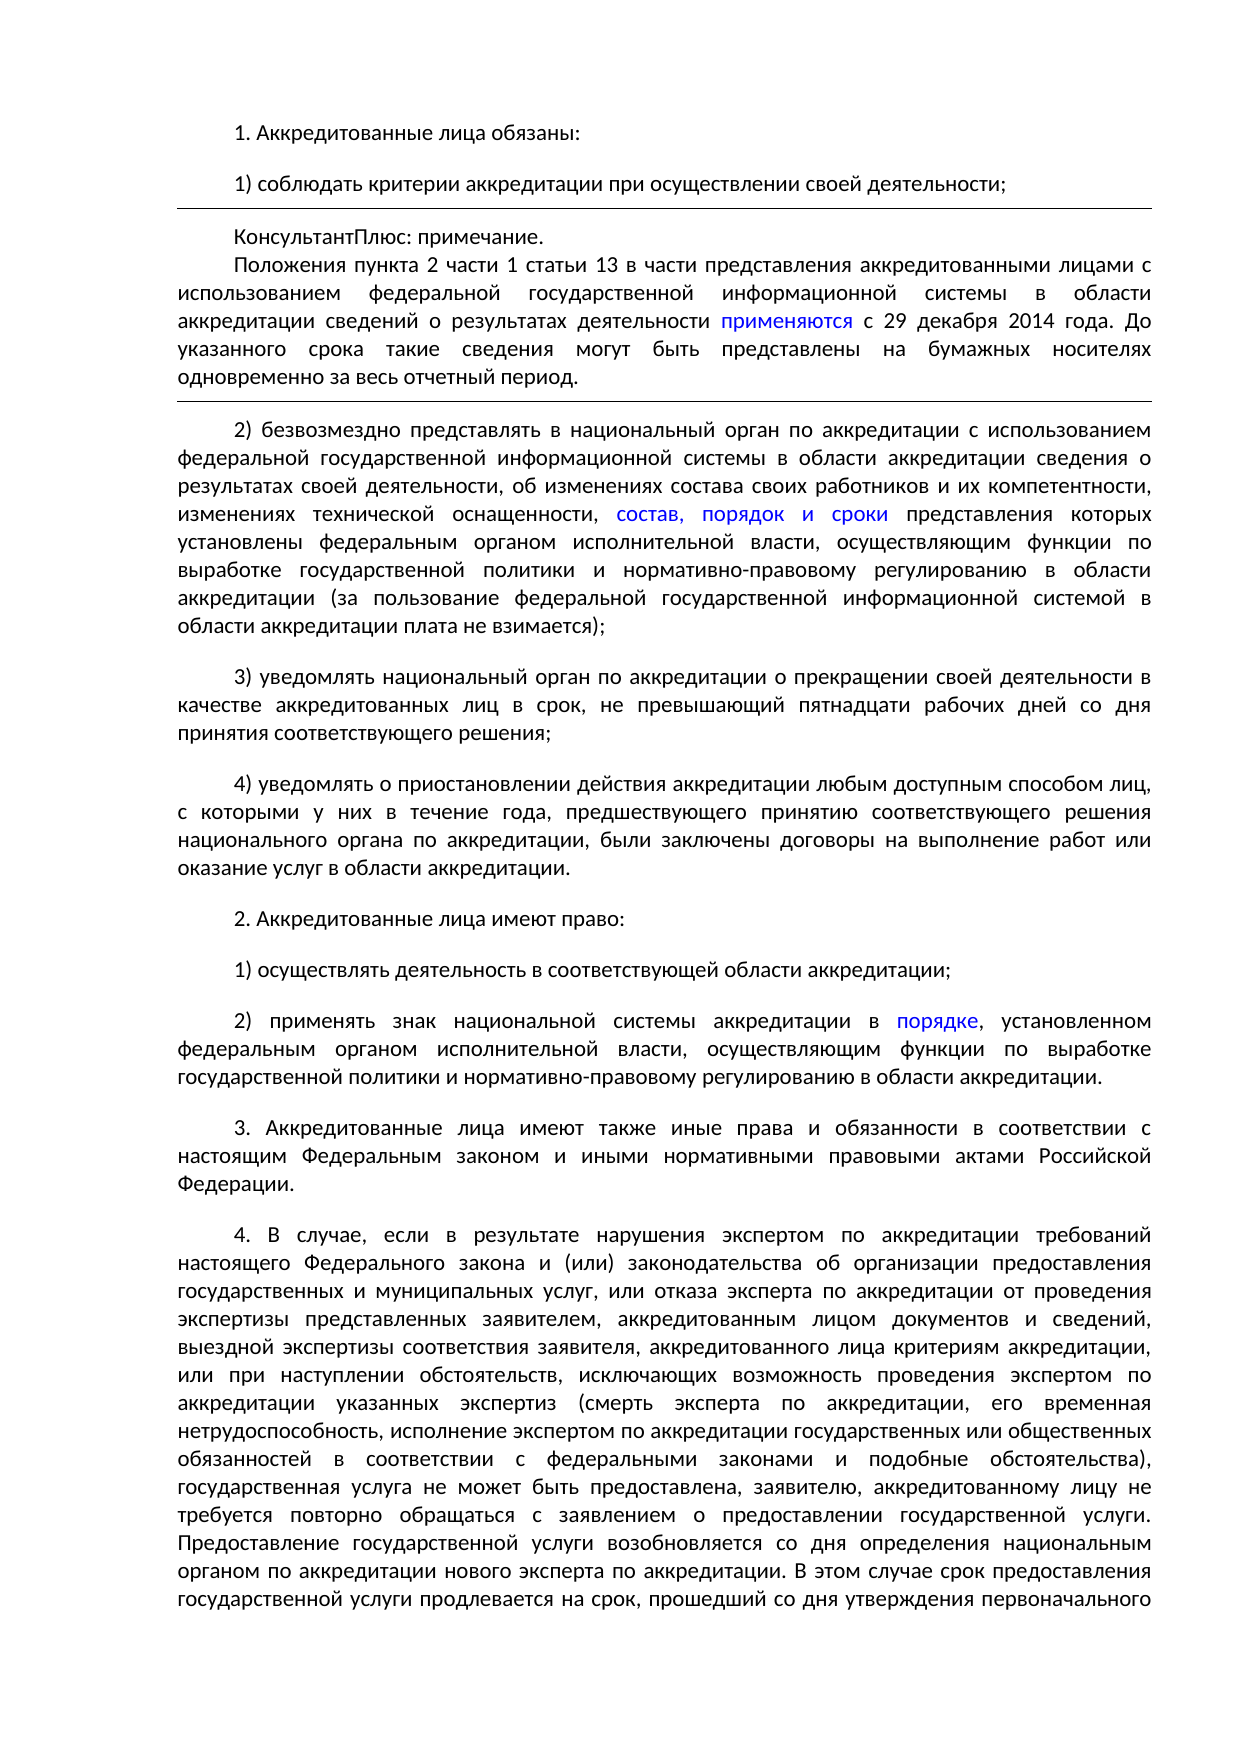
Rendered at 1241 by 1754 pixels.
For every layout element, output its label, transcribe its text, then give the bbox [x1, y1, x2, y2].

text 1) соблюдать критерии аккредитации при осуществлении своей деятельности; [177, 169, 1152, 197]
text 3. Аккредитованные лица имеют также иные права и обязанности в соответствии с настоящим Федеральным законом и иными нормативными правовыми актами Российской Федерации. [177, 1113, 1152, 1197]
text Положения пункта 2 части 1 статьи 13 в части представления аккредитованными лицами с использованием федеральной государственной информационной системы в области аккредитации сведений о результатах деятельности применяются с 29 декабря 2014 года. До указанного срока такие сведения могут быть представлены на бумажных носителях одновременно за весь отчетный период. [177, 250, 1152, 390]
text 3) уведомлять национальный орган по аккредитации о прекращении своей деятельности в качестве аккредитованных лиц в срок, не превышающий пятнадцати рабочих дней со дня принятия соответствующего решения; [177, 662, 1152, 746]
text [177, 1220, 1152, 1612]
text 2. Аккредитованные лица имеют право: [177, 904, 1152, 932]
text КонсультантПлюс: примечание. [177, 222, 1152, 250]
text 4) уведомлять о приостановлении действия аккредитации любым доступным способом лиц, с которыми у них в течение года, предшествующего принятию соответствующего решения национального органа по аккредитации, были заключены договоры на выполнение работ или оказание услуг в области аккредитации. [177, 769, 1152, 881]
text 1. Аккредитованные лица обязаны: [177, 118, 1152, 146]
text 2) безвозмездно представлять в национальный орган по аккредитации с использованием федеральной государственной информационной системы в области аккредитации сведения о результатах своей деятельности, об изменениях состава своих работников и их компетентности, изменениях технической оснащенности, состав, порядок и сроки представления которых установлены федеральным органом исполнительной власти, осуществляющим функции по выработке государственной политики и нормативно-правовому регулированию в области аккредитации (за пользование федеральной государственной информационной системой в области аккредитации плата не взимается); [177, 415, 1152, 639]
text 1) осуществлять деятельность в соответствующей области аккредитации; [177, 955, 1152, 983]
text 2) применять знак национальной системы аккредитации в порядке, установленном федеральным органом исполнительной власти, осуществляющим функции по выработке государственной политики и нормативно-правовому регулированию в области аккредитации. [177, 1006, 1152, 1090]
